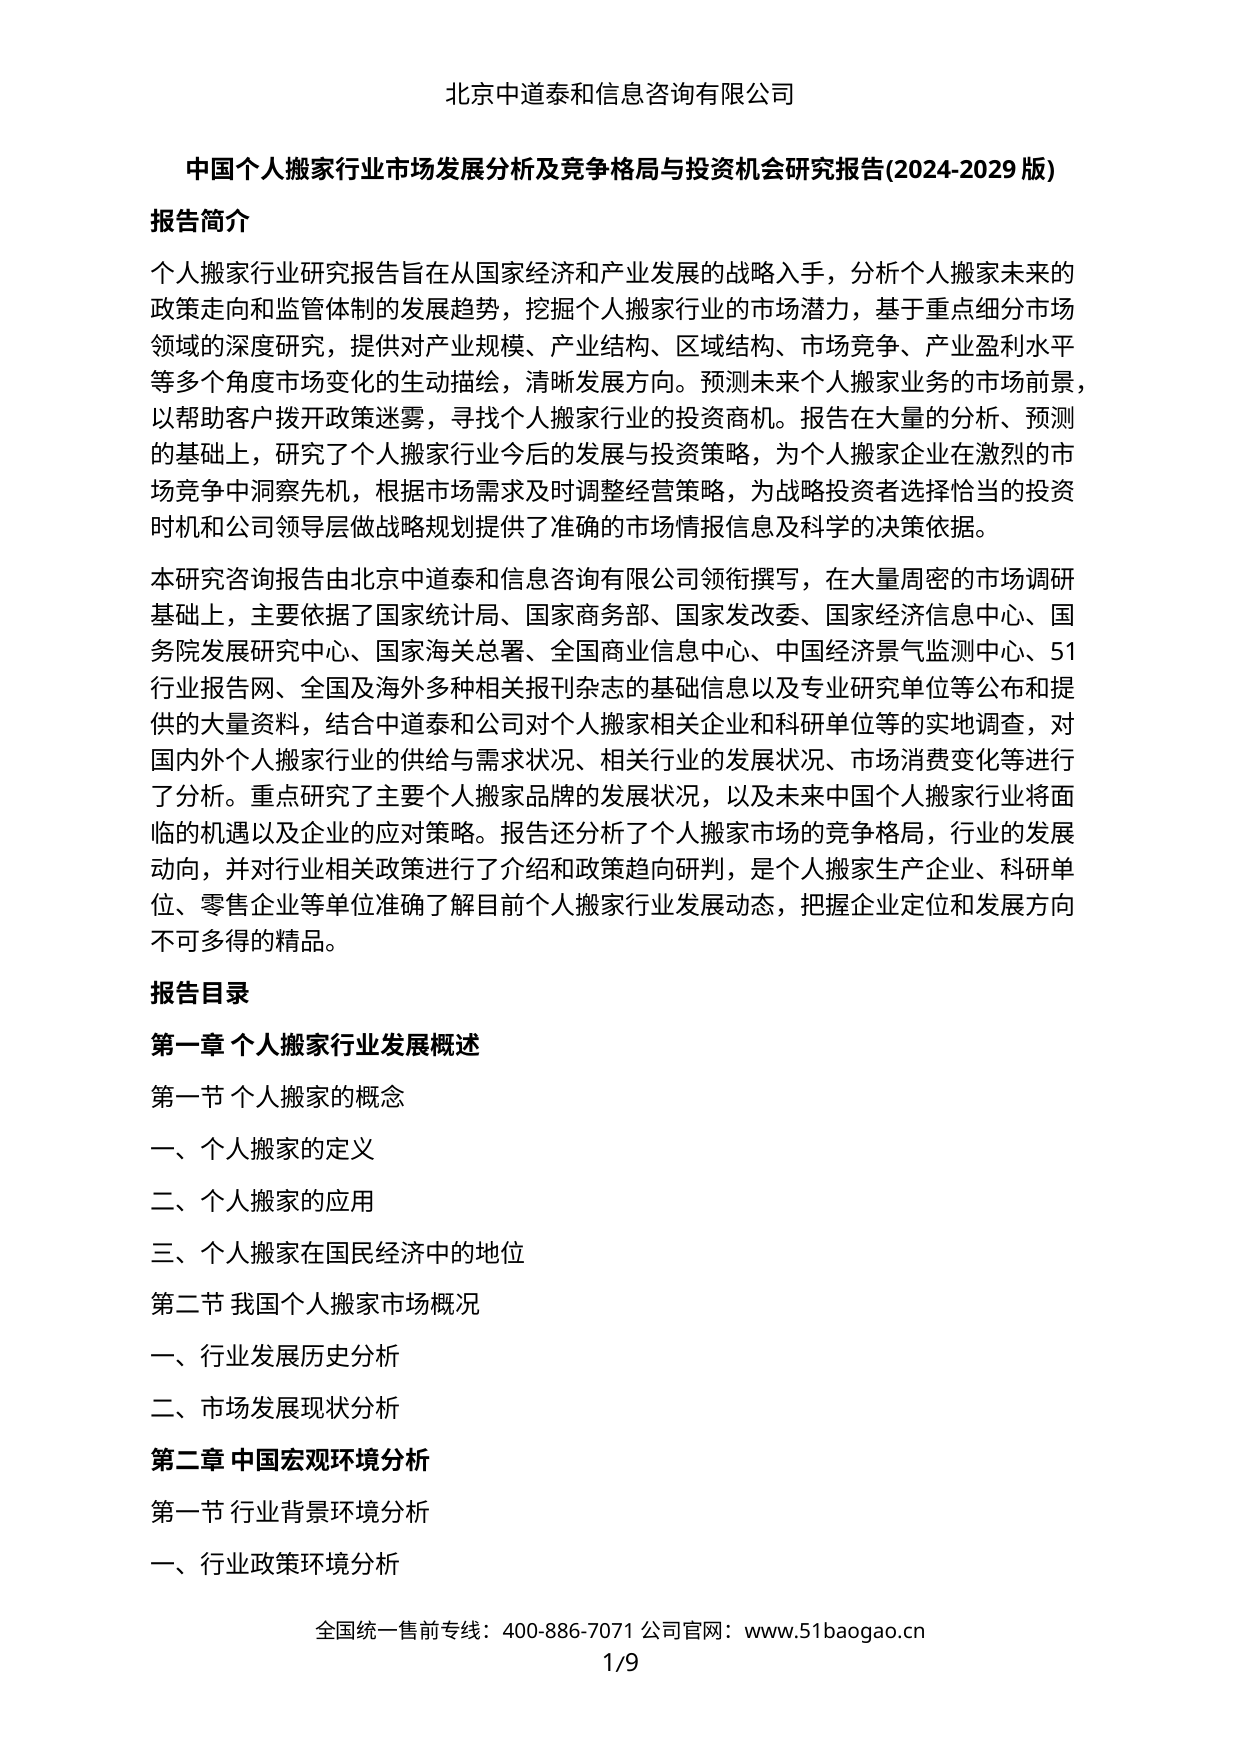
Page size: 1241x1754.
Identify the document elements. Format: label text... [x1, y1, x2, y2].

text 第一节 行业背景环境分析 [150, 1492, 1090, 1529]
text 个人搬家行业研究报告旨在从国家经济和产业发展的战略入手，分析个人搬家未来的政策走向和监管体制的发展趋势，挖掘个人搬家行业的市场潜力，基于重点细分市场领域的深度研究，提供对产业规模、产业结构、区域结构、市场竞争、产业盈利水平等多个角度市场变化的生动描绘，清晰发展方向。预测未来个人搬家业务的市场前景，以帮助客户拨开政策迷雾，寻找个人搬家行业的投资商机。报告在大量的分析、预测的基础上，研究了个人搬家行业今后的发展与投资策略，为个人搬家企业在激烈的市场竞争中洞察先机，根据市场需求及时调整经营策略，为战略投资者选择恰当的投资时机和公司领导层做战略规划提供了准确的市场情报信息及科学的决策依据。 [150, 254, 1090, 544]
text 二、市场发展现状分析 [150, 1389, 1090, 1425]
text 一、行业发展历史分析 [150, 1337, 1090, 1373]
text 第二章 中国宏观环境分析 [150, 1441, 1090, 1477]
text 本研究咨询报告由北京中道泰和信息咨询有限公司领衔撰写，在大量周密的市场调研基础上，主要依据了国家统计局、国家商务部、国家发改委、国家经济信息中心、国务院发展研究中心、国家海关总署、全国商业信息中心、中国经济景气监测中心、51行业报告网、全国及海外多种相关报刊杂志的基础信息以及专业研究单位等公布和提供的大量资料，结合中道泰和公司对个人搬家相关企业和科研单位等的实地调查，对国内外个人搬家行业的供给与需求状况、相关行业的发展状况、市场消费变化等进行了分析。重点研究了主要个人搬家品牌的发展状况，以及未来中国个人搬家行业将面临的机遇以及企业的应对策略。报告还分析了个人搬家市场的竞争格局，行业的发展动向，并对行业相关政策进行了介绍和政策趋向研判，是个人搬家生产企业、科研单位、零售企业等单位准确了解目前个人搬家行业发展动态，把握企业定位和发展方向不可多得的精品。 [150, 559, 1090, 958]
text 中国个人搬家行业市场发展分析及竞争格局与投资机会研究报告(2024-2029版) [150, 150, 1090, 186]
text 二、个人搬家的应用 [150, 1181, 1090, 1217]
text 报告目录 [150, 974, 1090, 1010]
text 第一章 个人搬家行业发展概述 [150, 1026, 1090, 1062]
text 三、个人搬家在国民经济中的地位 [150, 1233, 1090, 1269]
text 一、个人搬家的定义 [150, 1129, 1090, 1166]
text 第一节 个人搬家的概念 [150, 1077, 1090, 1114]
text 第二节 我国个人搬家市场概况 [150, 1285, 1090, 1321]
text 报告简介 [150, 202, 1090, 238]
text 一、行业政策环境分析 [150, 1544, 1090, 1581]
